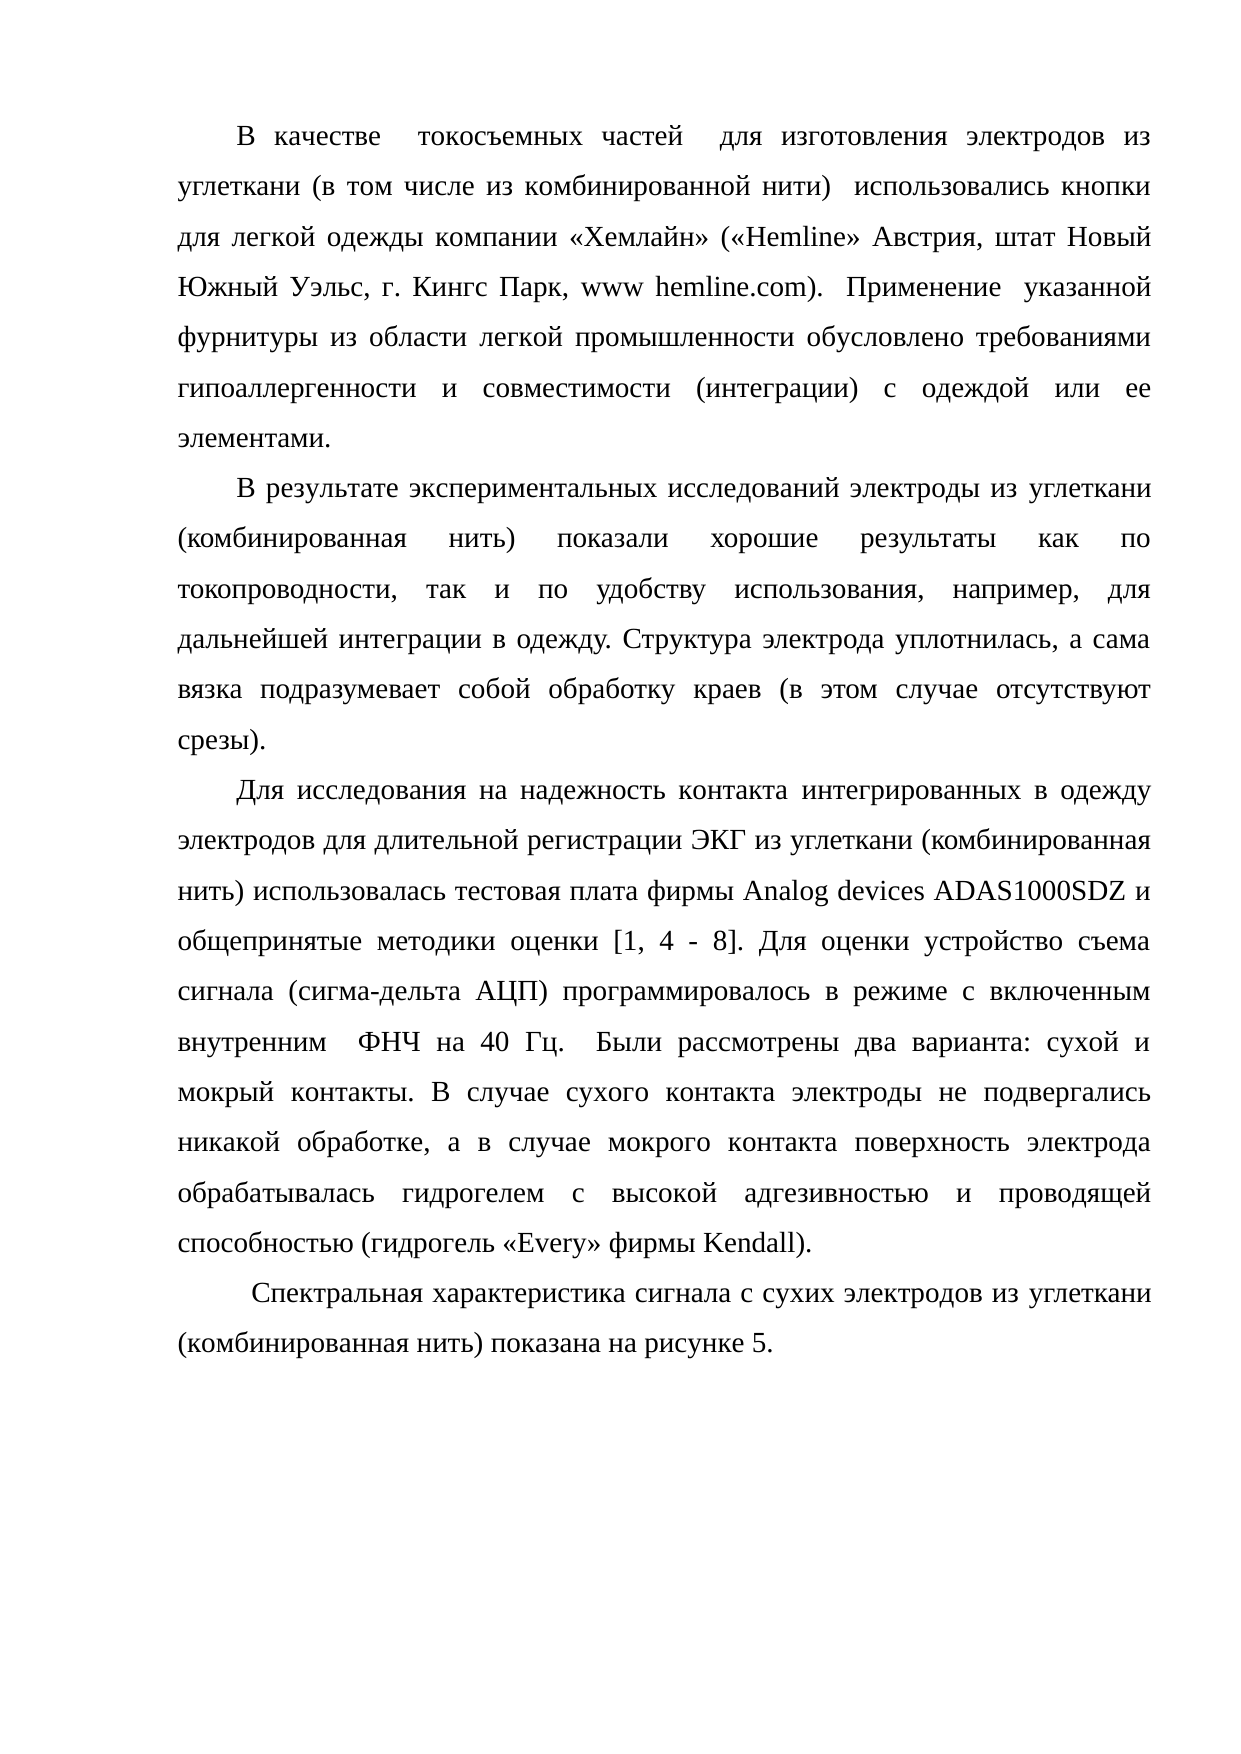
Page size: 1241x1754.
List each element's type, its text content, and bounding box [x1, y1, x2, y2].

text В качестве токосъемных частей для изготовления электродов из углеткани (в том числе из комбинированной нити) использовались кнопки для легкой одежды компании «Хемлайн» («Hemline» Австрия, штат Новый Южный Уэльс, г. Кингс Парк, www hemline.com). Применение указанной фурнитуры из области легкой промышленности обусловлено требованиями гипоаллергенности и совместимости (интеграции) с одеждой или ее элементами. [177, 118, 1152, 453]
text В результате экспериментальных исследований электроды из углеткани (комбинированная нить) показали хорошие результаты как по токопроводности, так и по удобству использования, например, для дальнейшей интеграции в одежду. Структура электрода уплотнилась, а сама вязка подразумевает собой обработку краев (в этом случае отсутствуют срезы). [177, 470, 1152, 755]
text Спектральная характеристика сигнала с сухих электродов из углеткани (комбинированная нить) показана на рисунке 5. [177, 1275, 1152, 1359]
text Для исследования на надежность контакта интегрированных в одежду электродов для длительной регистрации ЭКГ из углеткани (комбинированная нить) использовалась тестовая плата фирмы Analog devices ADAS1000SDZ и общепринятые методики оценки [1, 4 - 8]. Для оценки устройство съема сигнала (сигма-дельта АЦП) программировалось в режиме с включенным внутренним ФНЧ на 40 Гц. Были рассмотрены два варианта: сухой и мокрый контакты. В случае сухого контакта электроды не подвергались никакой обработке, а в случае мокрого контакта поверхность электрода обрабатывалась гидрогелем с высокой адгезивностью и проводящей способностью (гидрогель «Every» фирмы Kendall). [177, 772, 1152, 1258]
